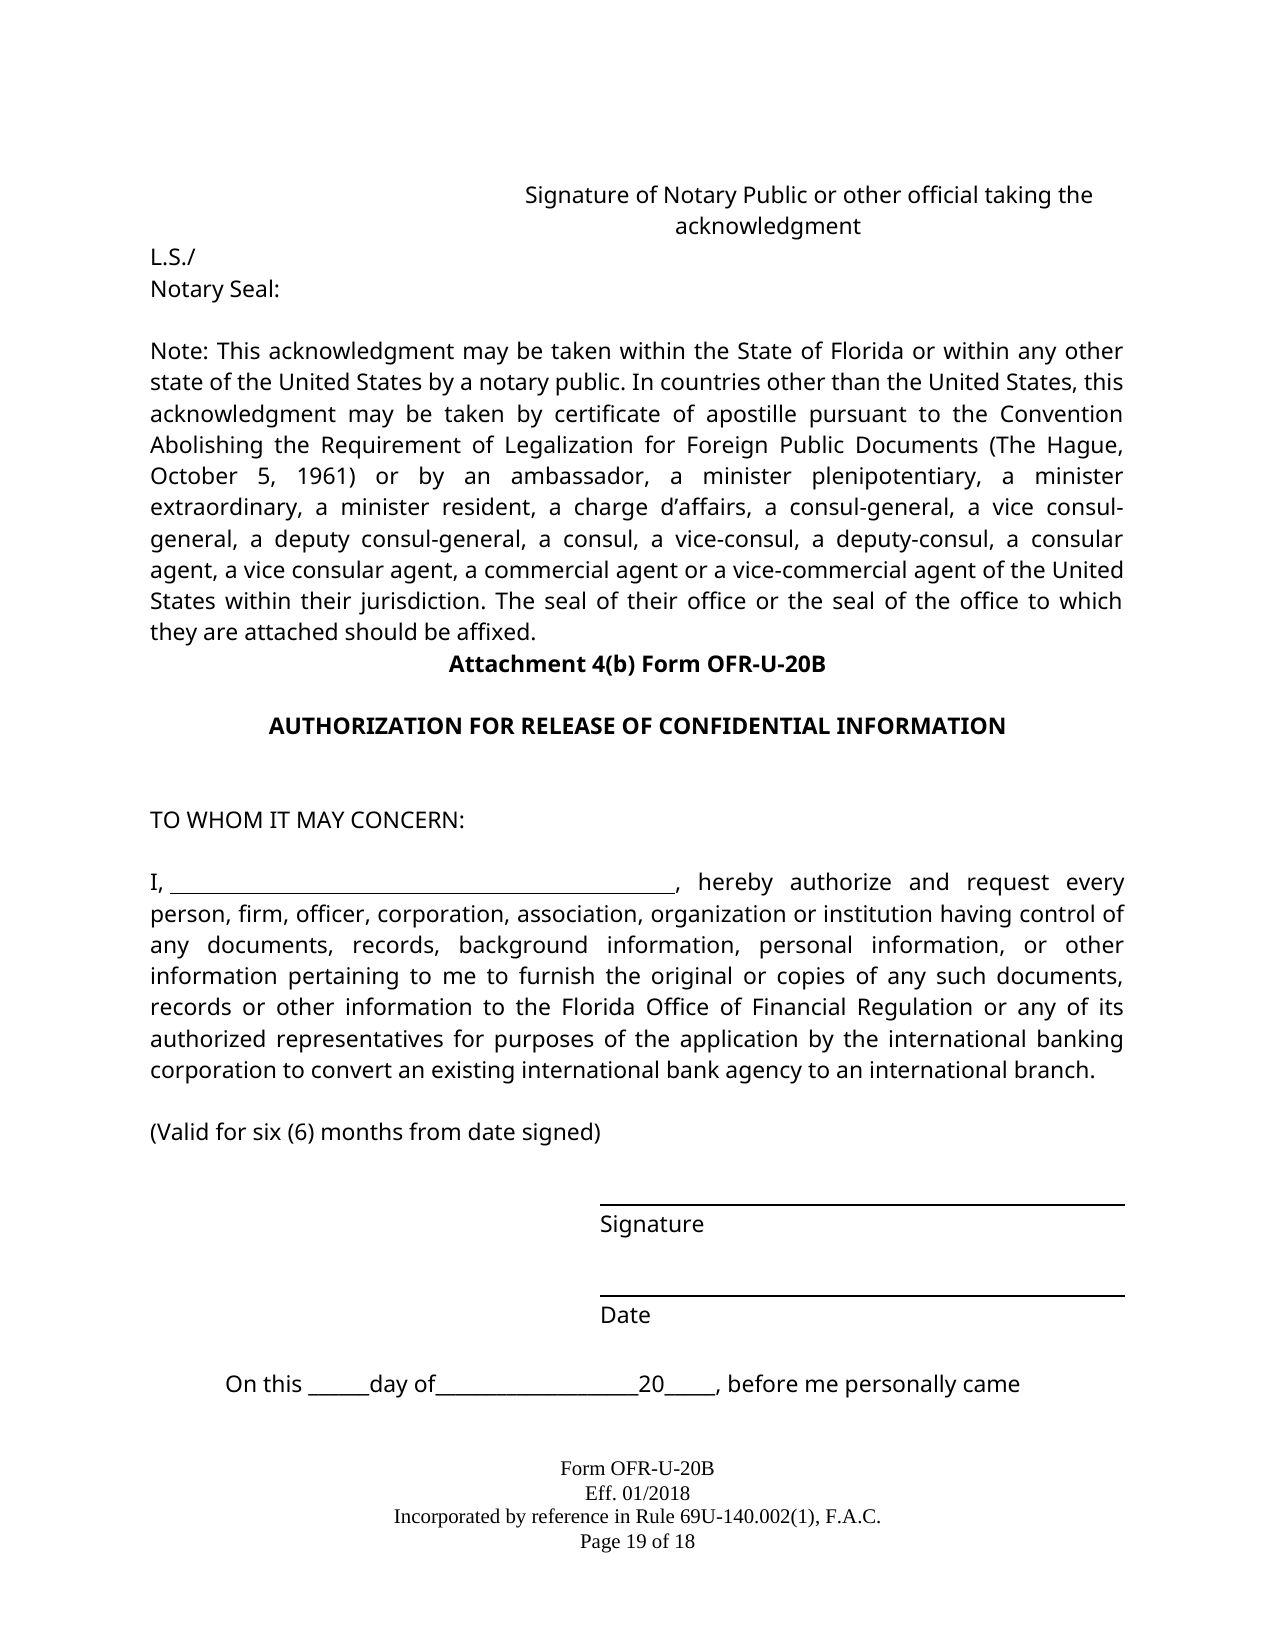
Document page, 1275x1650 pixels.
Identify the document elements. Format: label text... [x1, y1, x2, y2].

text Signature [150, 1207, 1125, 1239]
text (Valid for six (6) months from date signed) [150, 1116, 1125, 1179]
text Date [150, 1299, 1125, 1330]
text Notary Seal: [150, 272, 1125, 304]
text Note: This acknowledgment may be taken within the State of Florida or within any other state of the United States by a notary public. In countries other than the United States, this acknowledgment may be taken by certificate of apostille pursuant to the Convention Abolishing the Requirement of Legalization for Foreign Public Documents (The Hague, October 5, 1961) or by an ambassador, a minister plenipotentiary, a minister extraordinary, a minister resident, a charge d’affairs, a consul-general, a vice consul-general, a deputy consul-general, a consul, a vice-consul, a deputy-consul, a consular agent, a vice consular agent, a commercial agent or a vice-commercial agent of the United States within their jurisdiction. The seal of their office or the seal of the office to which they are attached should be affixed. [150, 335, 1125, 647]
text On this ______day of____________________20_____, before me personally came [150, 1359, 1125, 1400]
text TO WHOM IT MAY CONCERN: [150, 804, 1125, 835]
text L.S./ [150, 241, 1125, 272]
text Signature of Notary Public or other official taking the acknowledgment [150, 179, 1125, 241]
text Attachment 4(b) Form OFR-U-20B [150, 647, 1125, 679]
text I, , hereby authorize and request every person, firm, officer, corporation, association, organization or institution having control of any documents, records, background information, personal information, or other information pertaining to me to furnish the original or copies of any such documents, records or other information to the Florida Office of Financial Regulation or any of its authorized representatives for purposes of the application by the international banking corporation to convert an existing international bank agency to an international branch. [150, 866, 1125, 1085]
text AUTHORIZATION FOR RELEASE OF CONFIDENTIAL INFORMATION [150, 710, 1125, 741]
